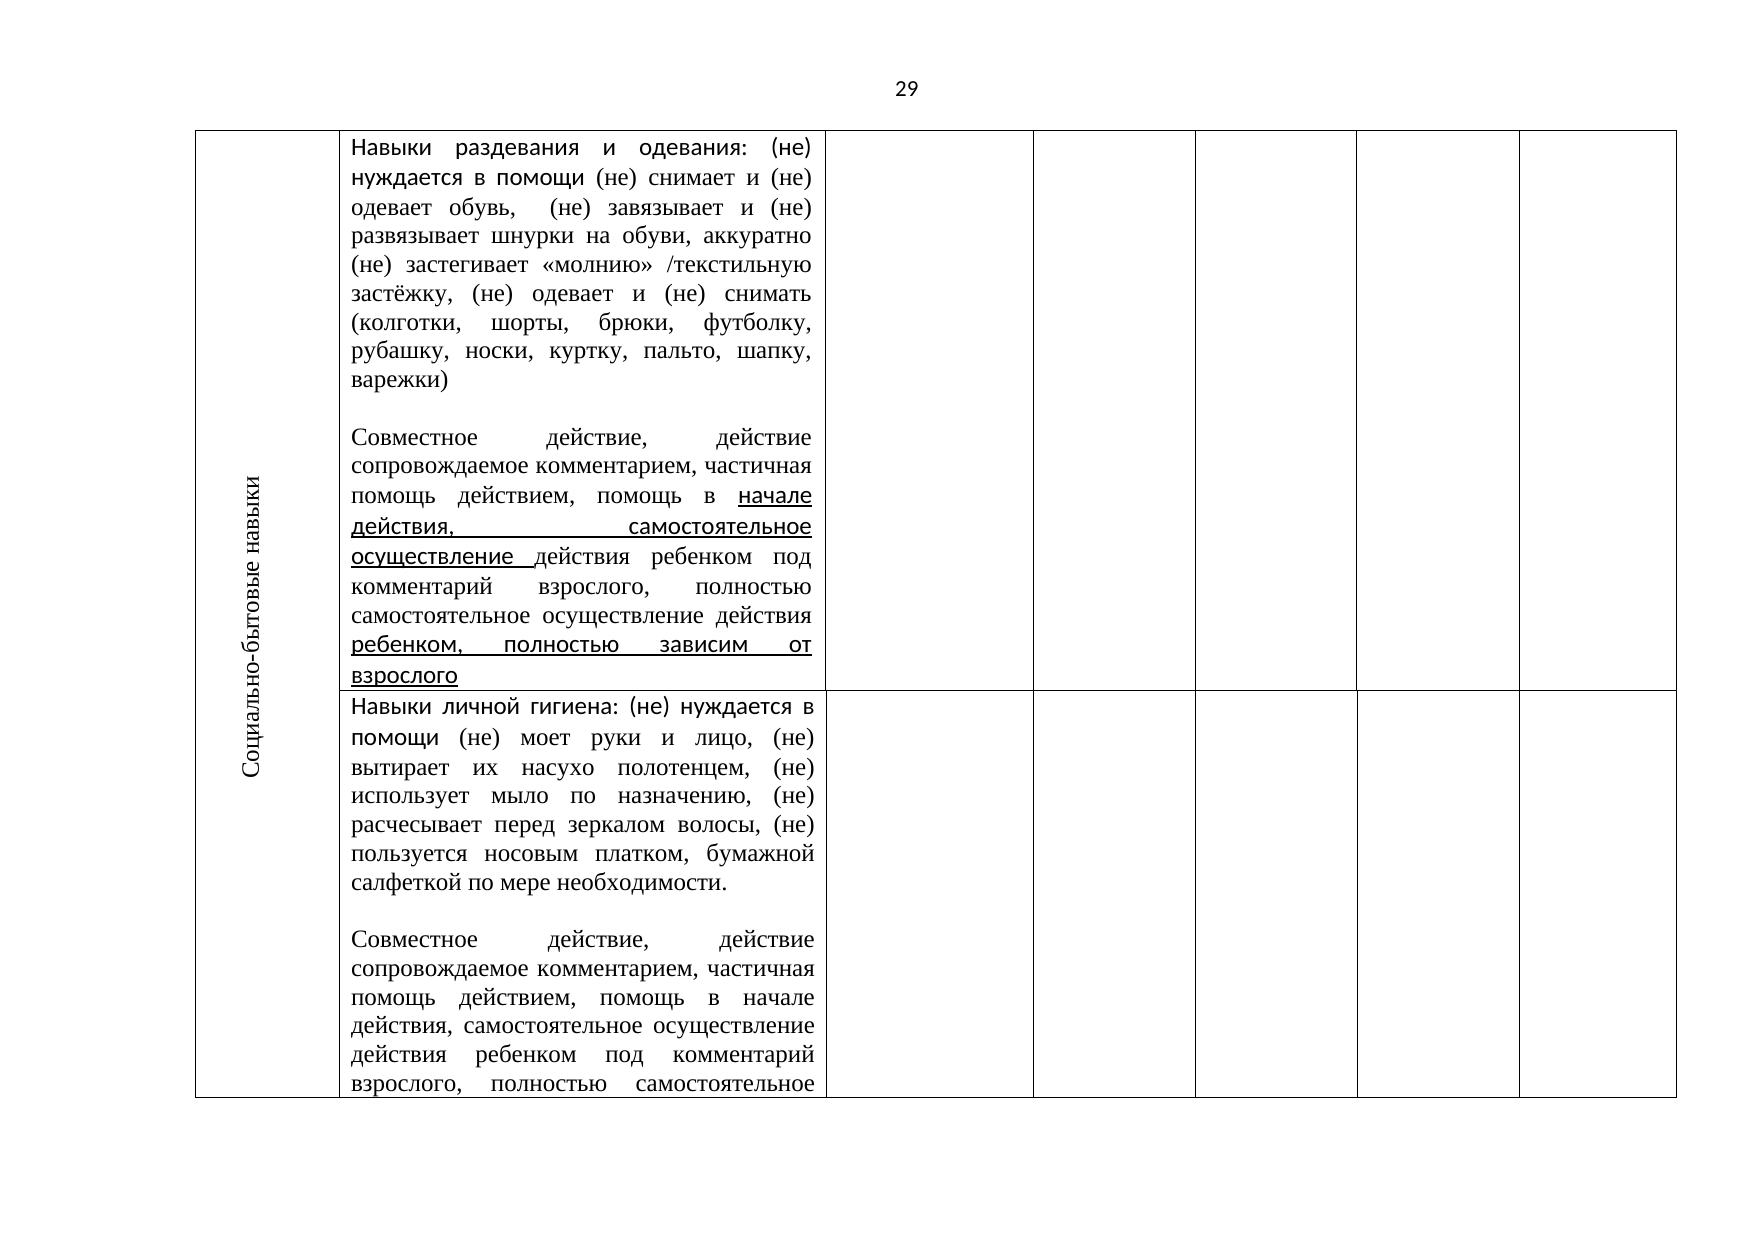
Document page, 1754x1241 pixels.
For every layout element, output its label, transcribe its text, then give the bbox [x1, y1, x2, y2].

table_cell [1034, 131, 1195, 689]
table_cell Навыки раздевания и одевания: (не) нуждается в помощи (не) снимает и (не) одевает обувь, (не) завязывает и (не) развязывает шнурки на обуви, аккуратно (не) застегивает «молнию» /текстильную застёжку, (не) одевает и (не) снимать (колготки, шорты, брюки, футболку, рубашку, носки, куртку, пальто, шапку, варежки) Совместное действие, действие сопровождаемое комментарием, частичная помощь действием, помощь в начале действия, самостоятельное осуществление действия ребенком под комментарий взрослого, полностью самостоятельное осуществление действия ребенком, полностью зависим от взрослого [340, 131, 825, 689]
table_cell [1357, 131, 1519, 689]
table_cell [1196, 691, 1357, 1097]
table_cell [1034, 691, 1195, 1097]
table_cell [827, 691, 1033, 1097]
table_cell [1196, 131, 1356, 689]
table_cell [340, 691, 826, 1097]
table_cell [1520, 691, 1676, 1097]
table_cell [1358, 691, 1519, 1097]
table_cell [1520, 131, 1676, 689]
table_cell [826, 131, 1033, 689]
table_cell Социально-бытовые навыки [196, 131, 339, 1097]
